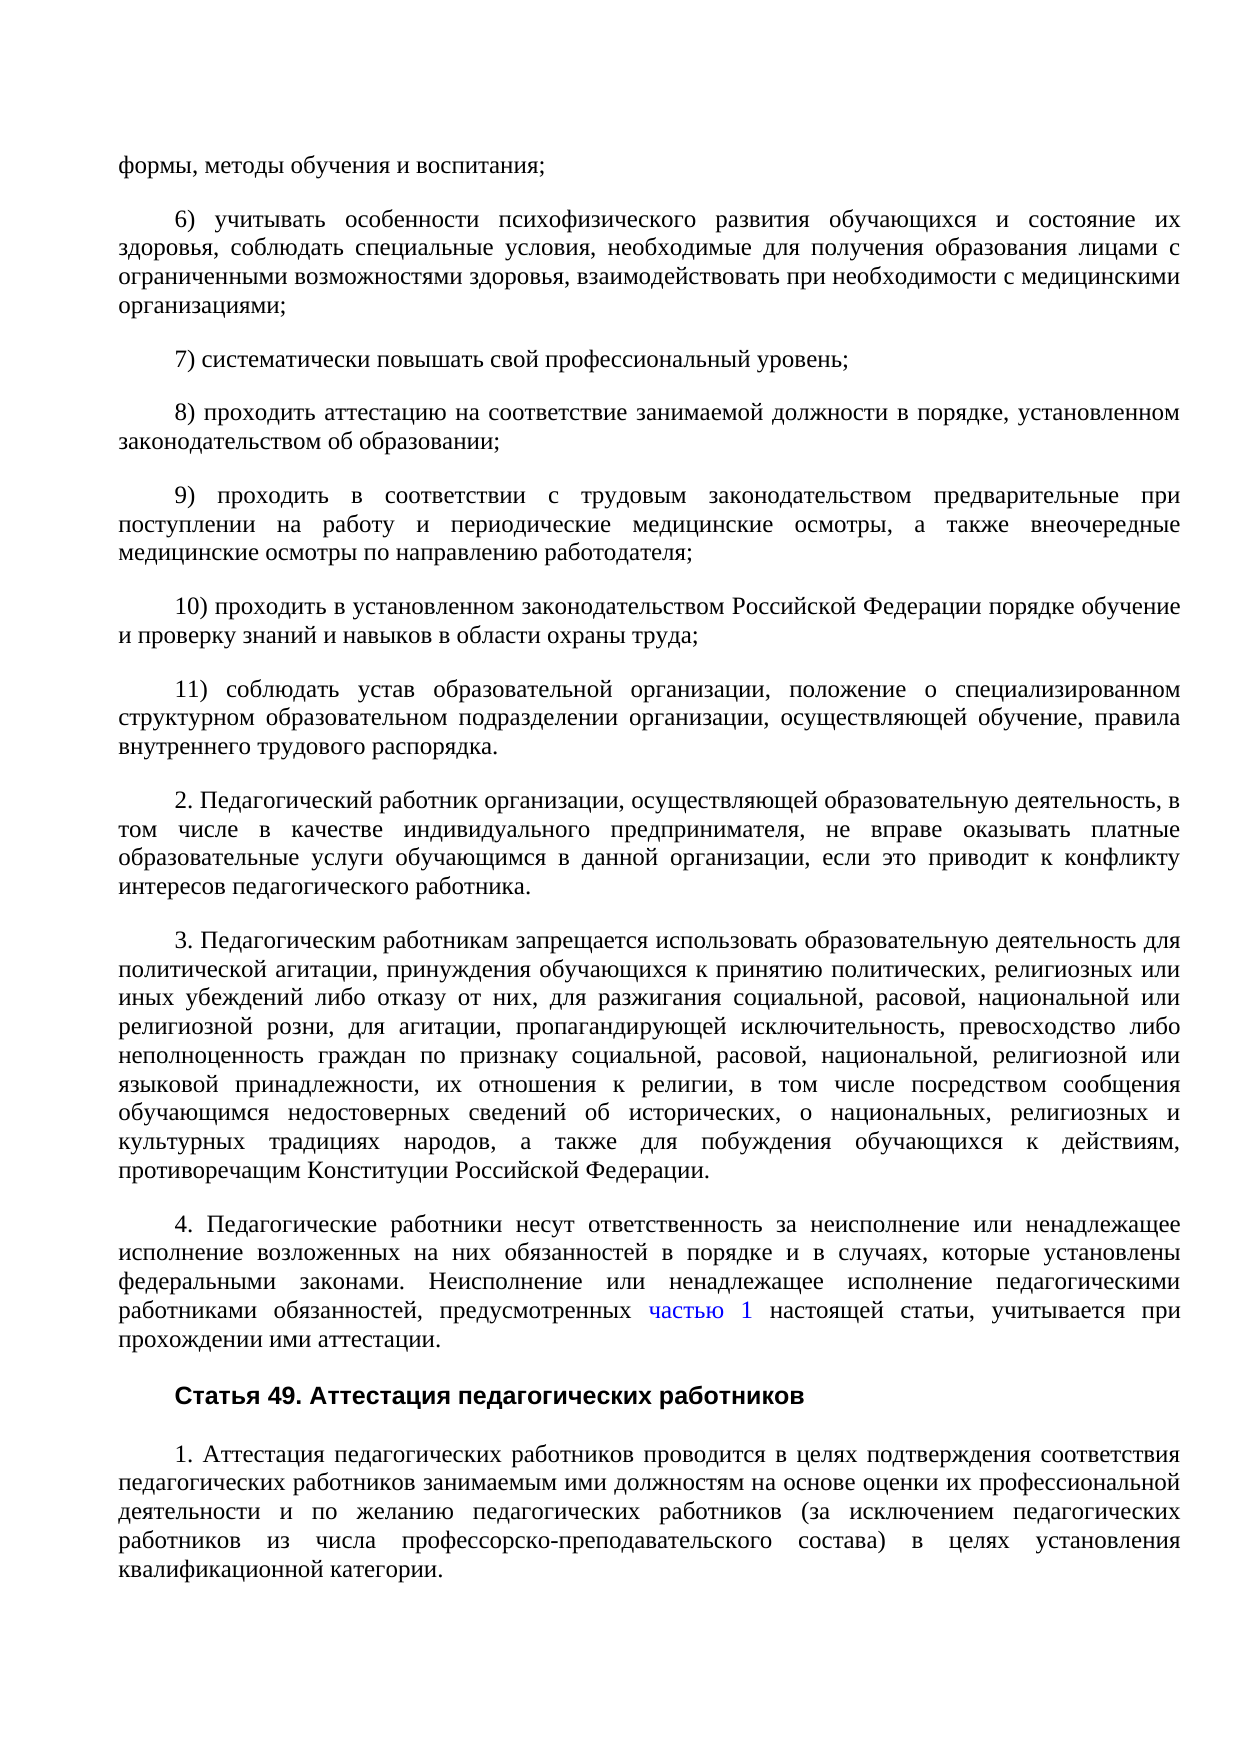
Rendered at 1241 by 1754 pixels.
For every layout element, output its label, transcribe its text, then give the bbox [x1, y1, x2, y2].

text 7) систематически повышать свой профессиональный уровень; [118, 344, 1181, 372]
text 11) соблюдать устав образовательной организации, положение о специализированном структурном образовательном подразделении организации, осуществляющей обучение, правила внутреннего трудового распорядка. [118, 674, 1181, 760]
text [118, 150, 1181, 179]
text 8) проходить аттестацию на соответствие занимаемой должности в порядке, установленном законодательством об образовании; [118, 397, 1181, 455]
text 4. Педагогические работники несут ответственность за неисполнение или ненадлежащее исполнение возложенных на них обязанностей в порядке и в случаях, которые установлены федеральными законами. Неисполнение или ненадлежащее исполнение педагогическими работниками обязанностей, предусмотренных частью 1 настоящей статьи, учитывается при прохождении ими аттестации. [118, 1209, 1181, 1352]
title Статья 49. Аттестация педагогических работников [118, 1381, 1181, 1410]
text 6) учитывать особенности психофизического развития обучающихся и состояние их здоровья, соблюдать специальные условия, необходимые для получения образования лицами с ограниченными возможностями здоровья, взаимодействовать при необходимости с медицинскими организациями; [118, 204, 1181, 319]
text 10) проходить в установленном законодательством Российской Федерации порядке обучение и проверку знаний и навыков в области охраны труда; [118, 591, 1181, 649]
text 2. Педагогический работник организации, осуществляющей образовательную деятельность, в том числе в качестве индивидуального предпринимателя, не вправе оказывать платные образовательные услуги обучающимся в данной организации, если это приводит к конфликту интересов педагогического работника. [118, 785, 1181, 900]
text 1. Аттестация педагогических работников проводится в целях подтверждения соответствия педагогических работников занимаемым ими должностям на основе оценки их профессиональной деятельности и по желанию педагогических работников (за исключением педагогических работников из числа профессорско-преподавательского состава) в целях установления квалификационной категории. [118, 1439, 1181, 1582]
text 9) проходить в соответствии с трудовым законодательством предварительные при поступлении на работу и периодические медицинские осмотры, а также внеочередные медицинские осмотры по направлению работодателя; [118, 480, 1181, 566]
text 3. Педагогическим работникам запрещается использовать образовательную деятельность для политической агитации, принуждения обучающихся к принятию политических, религиозных или иных убеждений либо отказу от них, для разжигания социальной, расовой, национальной или религиозной розни, для агитации, пропагандирующей исключительность, превосходство либо неполноценность граждан по признаку социальной, расовой, национальной, религиозной или языковой принадлежности, их отношения к религии, в том числе посредством сообщения обучающимся недостоверных сведений об исторических, о национальных, религиозных и культурных традициях народов, а также для побуждения обучающихся к действиям, противоречащим Конституции Российской Федерации. [118, 925, 1181, 1184]
